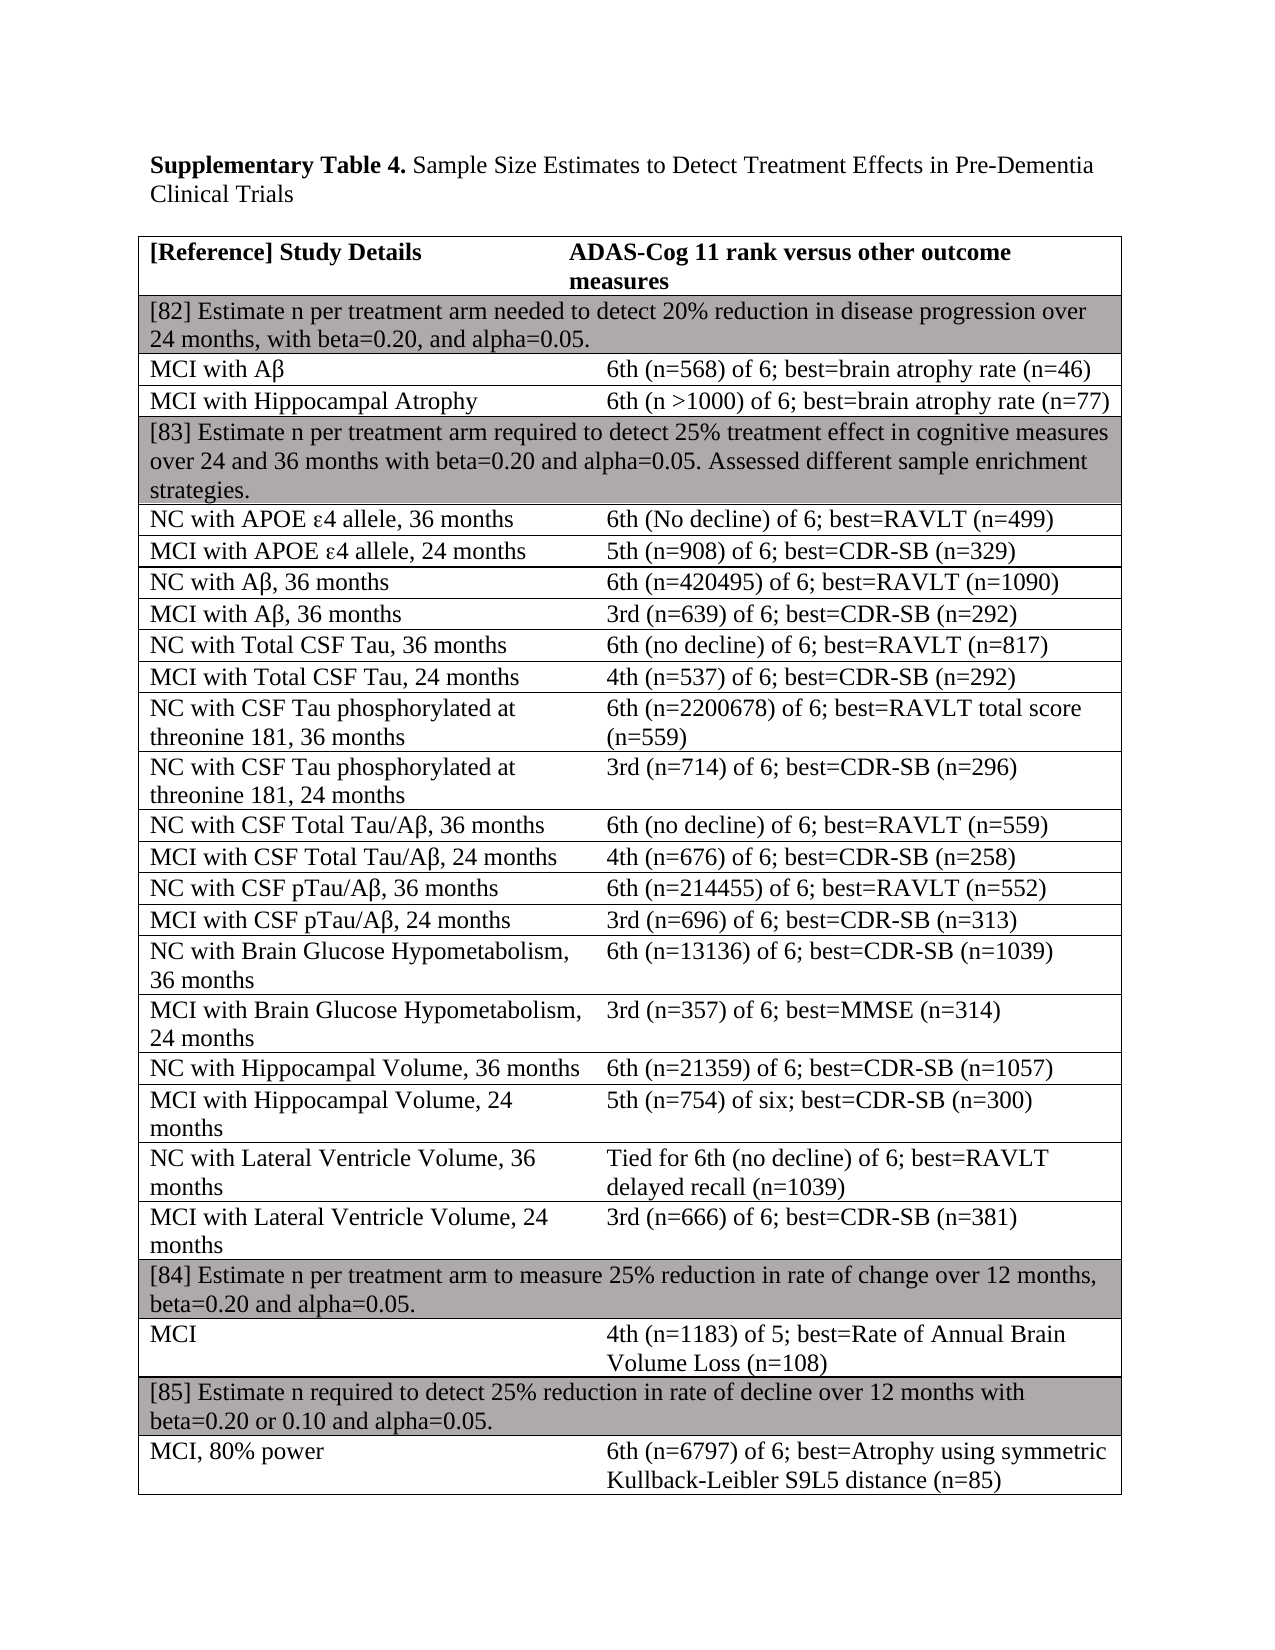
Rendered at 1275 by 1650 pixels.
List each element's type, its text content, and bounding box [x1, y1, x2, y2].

table_cell 6th (No decline) of 6; best=RAVLT (n=499) [595, 505, 1121, 535]
table_cell 6th (n >1000) of 6; best=brain atrophy rate (n=77) [595, 386, 1121, 416]
table_cell 6th (n=420495) of 6; best=RAVLT (n=1090) [595, 568, 1121, 598]
table_cell 6th (n=568) of 6; best=brain atrophy rate (n=46) [595, 354, 1121, 385]
table_cell NC with Total CSF Tau, 36 months [139, 630, 595, 661]
table_cell [85] Estimate n required to detect 25% reduction in rate of decline over 12 months with beta=0.20 or 0.10 and alpha=0.05. [139, 1378, 1121, 1435]
table_cell 3rd (n=639) of 6; best=CDR-SB (n=292) [595, 599, 1121, 629]
table_cell Tied for 6th (no decline) of 6; best=RAVLT delayed recall (n=1039) [595, 1143, 1121, 1201]
table_cell MCI with CSF pTau/Aβ, 24 months [139, 905, 595, 935]
table_cell 6th (n=214455) of 6; best=RAVLT (n=552) [595, 873, 1121, 904]
table_header ADAS-Cog 11 rank versus other outcome measures [558, 237, 1121, 295]
text Supplementary Table 4. Sample Size Estimates to Detect Treatment Effects in Pre-Dementia Clinical Trials [150, 150, 1125, 207]
table_cell 6th (n=6797) of 6; best=Atrophy using symmetric Kullback-Leibler S9L5 distance (n=85) [595, 1436, 1121, 1493]
table_cell 4th (n=537) of 6; best=CDR-SB (n=292) [595, 662, 1121, 692]
table_cell 6th (n=21359) of 6; best=CDR-SB (n=1057) [595, 1053, 1121, 1084]
table_cell NC with CSF pTau/Aβ, 36 months [139, 873, 595, 904]
table_cell 6th (no decline) of 6; best=RAVLT (n=559) [595, 810, 1121, 841]
table_cell MCI with APOE 4 allele, 24 months [139, 536, 595, 566]
table_cell NC with APOE 4 allele, 36 months [139, 505, 595, 535]
table_cell 4th (n=1183) of 5; best=Rate of Annual Brain Volume Loss (n=108) [595, 1319, 1121, 1376]
table_cell 6th (n=13136) of 6; best=CDR-SB (n=1039) [595, 936, 1121, 994]
table_cell MCI [139, 1319, 595, 1376]
table_cell MCI, 80% power [139, 1436, 595, 1493]
table_cell NC with Aβ, 36 months [139, 568, 595, 598]
table_cell NC with Hippocampal Volume, 36 months [139, 1053, 595, 1084]
table_cell 5th (n=908) of 6; best=CDR-SB (n=329) [595, 536, 1121, 566]
table_cell 3rd (n=357) of 6; best=MMSE (n=314) [595, 995, 1121, 1052]
table_cell MCI with Aβ, 36 months [139, 599, 595, 629]
table_cell NC with Lateral Ventricle Volume, 36 months [139, 1143, 595, 1201]
table_cell 3rd (n=666) of 6; best=CDR-SB (n=381) [595, 1202, 1121, 1259]
table_cell 3rd (n=714) of 6; best=CDR-SB (n=296) [595, 752, 1121, 809]
table_cell 6th (n=2200678) of 6; best=RAVLT total score (n=559) [595, 693, 1121, 751]
table_header [Reference] Study Details [139, 237, 558, 295]
table_cell MCI with Aβ [139, 354, 595, 385]
table_cell NC with CSF Tau phosphorylated at threonine 181, 36 months [139, 693, 595, 751]
table_cell 6th (no decline) of 6; best=RAVLT (n=817) [595, 630, 1121, 661]
table_cell NC with CSF Tau phosphorylated at threonine 181, 24 months [139, 752, 595, 809]
table_cell 3rd (n=696) of 6; best=CDR-SB (n=313) [595, 905, 1121, 935]
table_cell NC with Brain Glucose Hypometabolism, 36 months [139, 936, 595, 994]
table_cell MCI with Lateral Ventricle Volume, 24 months [139, 1202, 595, 1259]
table_cell 4th (n=676) of 6; best=CDR-SB (n=258) [595, 842, 1121, 872]
table_cell NC with CSF Total Tau/Aβ, 36 months [139, 810, 595, 841]
table_cell [84] Estimate n per treatment arm to measure 25% reduction in rate of change over 12 months, beta=0.20 and alpha=0.05. [139, 1260, 1121, 1318]
table_cell MCI with Brain Glucose Hypometabolism, 24 months [139, 995, 595, 1052]
table_cell MCI with Hippocampal Volume, 24 months [139, 1085, 595, 1142]
table_cell [82] Estimate n per treatment arm needed to detect 20% reduction in disease progression over 24 months, with beta=0.20, and alpha=0.05. [139, 296, 1121, 353]
table_cell MCI with Hippocampal Atrophy [139, 386, 595, 416]
table_cell MCI with CSF Total Tau/Aβ, 24 months [139, 842, 595, 872]
table_cell [83] Estimate n per treatment arm required to detect 25% treatment effect in cognitive measures over 24 and 36 months with beta=0.20 and alpha=0.05. Assessed different sample enrichment strategies. [139, 417, 1121, 503]
table_cell MCI with Total CSF Tau, 24 months [139, 662, 595, 692]
table_cell 5th (n=754) of six; best=CDR-SB (n=300) [595, 1085, 1121, 1142]
